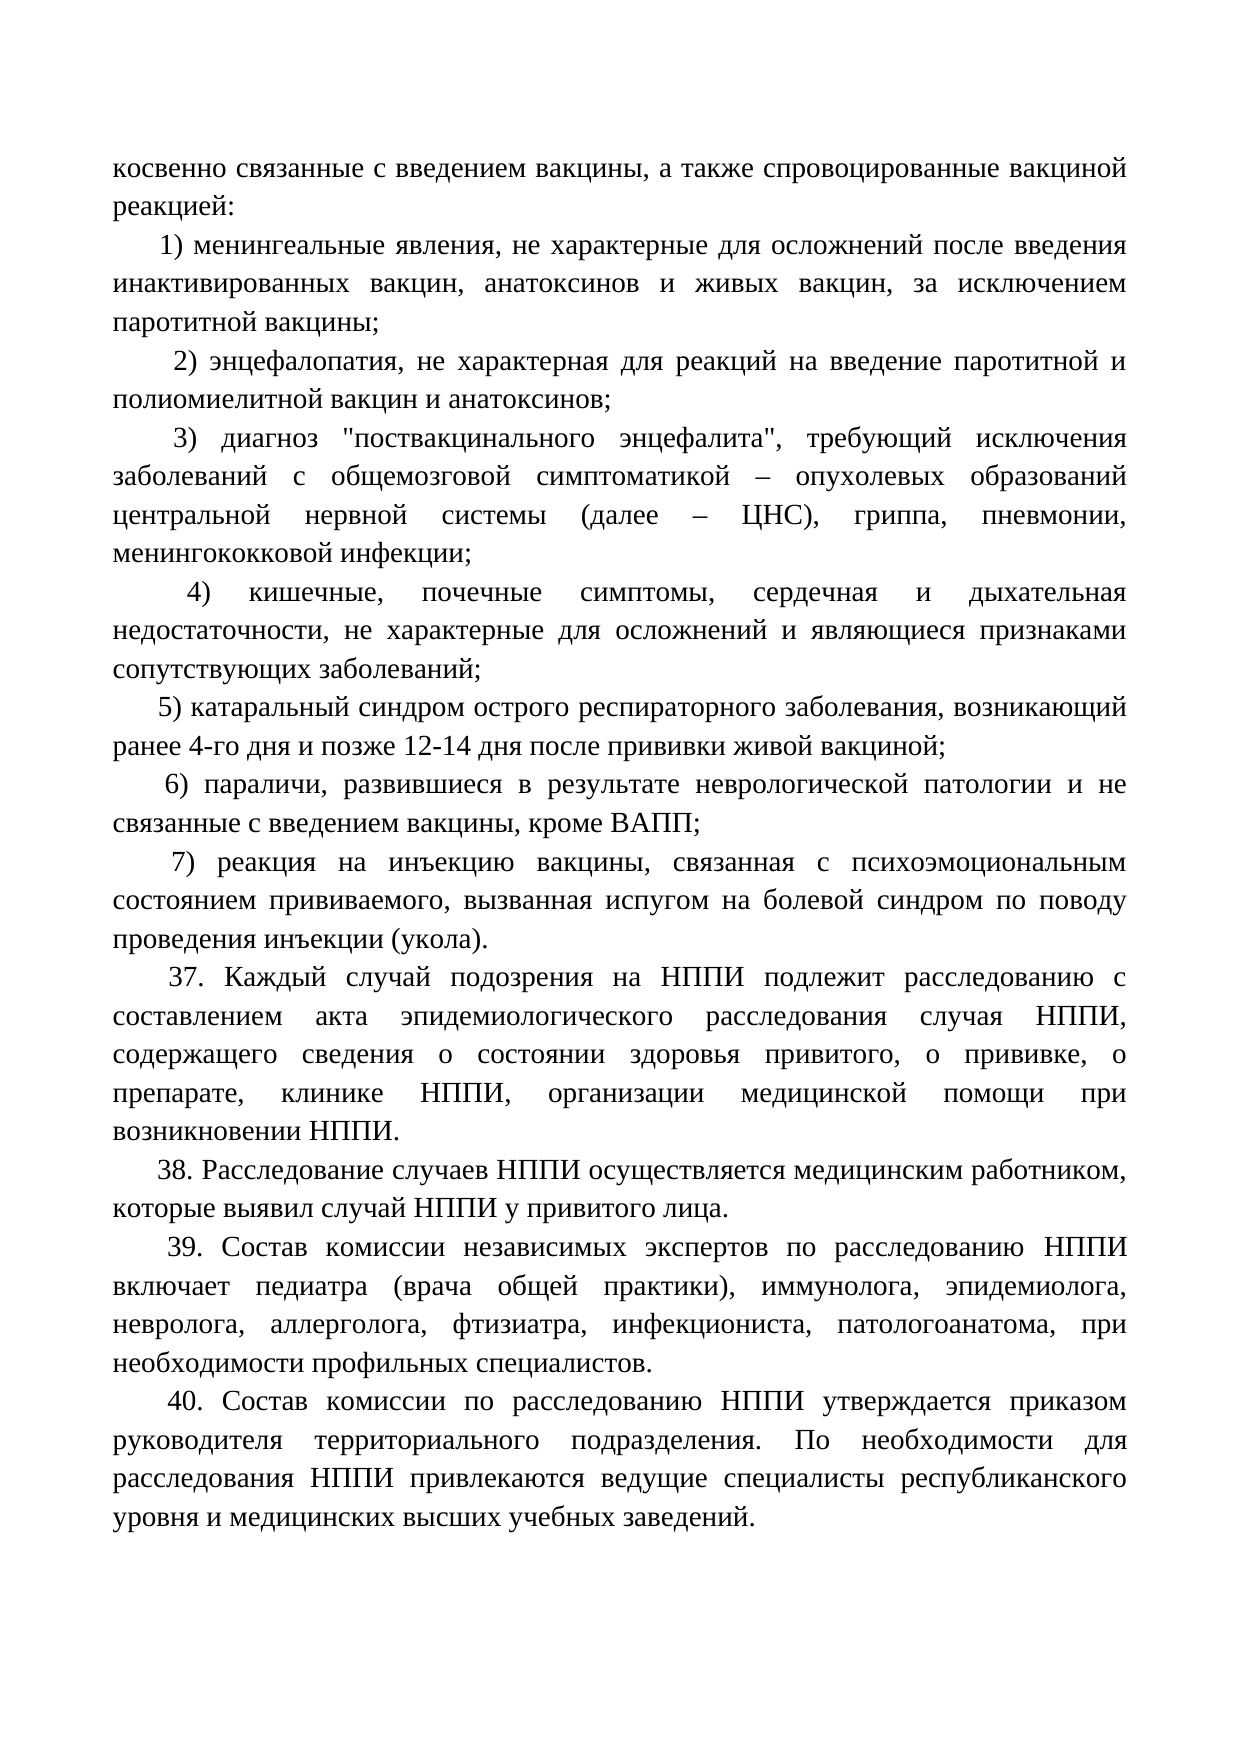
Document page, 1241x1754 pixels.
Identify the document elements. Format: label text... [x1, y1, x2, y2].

text 4) кишечные, почечные симптомы, сердечная и дыхательная недостаточности, не характерные для осложнений и являющиеся признаками сопутствующих заболеваний; [112, 574, 1128, 684]
text 39. Состав комиссии независимых экспертов по расследованию НППИ включает педиатра (врача общей практики), иммунолога, эпидемиолога, невролога, аллерголога, фтизиатра, инфекциониста, патологоанатома, при необходимости профильных специалистов. [112, 1229, 1128, 1378]
text 7) реакция на инъекцию вакцины, связанная с психоэмоциональным состоянием прививаемого, вызванная испугом на болевой синдром по поводу проведения инъекции (укола). [112, 844, 1128, 954]
text 40. Состав комиссии по расследованию НППИ утверждается приказом руководителя территориального подразделения. По необходимости для расследования НППИ привлекаются ведущие специалисты республиканского уровня и медицинских высших учебных заведений. [112, 1383, 1128, 1532]
text 6) параличи, развившиеся в результате неврологической патологии и не связанные с введением вакцины, кроме ВАПП; [112, 767, 1128, 839]
text 3) диагноз "поствакцинального энцефалита", требующий исключения заболеваний с общемозговой симптоматикой – опухолевых образований центральной нервной системы (далее – ЦНС), гриппа, пневмонии, менингококковой инфекции; [112, 420, 1128, 569]
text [112, 150, 1128, 222]
text 2) энцефалопатия, не характерная для реакций на введение паротитной и полиомиелитной вакцин и анатоксинов; [112, 343, 1128, 415]
text 1) менингеальные явления, не характерные для осложнений после введения инактивированных вакцин, анатоксинов и живых вакцин, за исключением паротитной вакцины; [112, 227, 1128, 338]
text 5) катаральный синдром острого респираторного заболевания, возникающий ранее 4-го дня и позже 12-14 дня после прививки живой вакциной; [112, 689, 1128, 762]
text 37. Каждый случай подозрения на НППИ подлежит расследованию с составлением акта эпидемиологического расследования случая НППИ, содержащего сведения о состоянии здоровья привитого, о прививке, о препарате, клинике НППИ, организации медицинской помощи при возникновении НППИ. [112, 959, 1128, 1147]
text 38. Расследование случаев НППИ осуществляется медицинским работником, которые выявил случай НППИ у привитого лица. [112, 1152, 1128, 1224]
